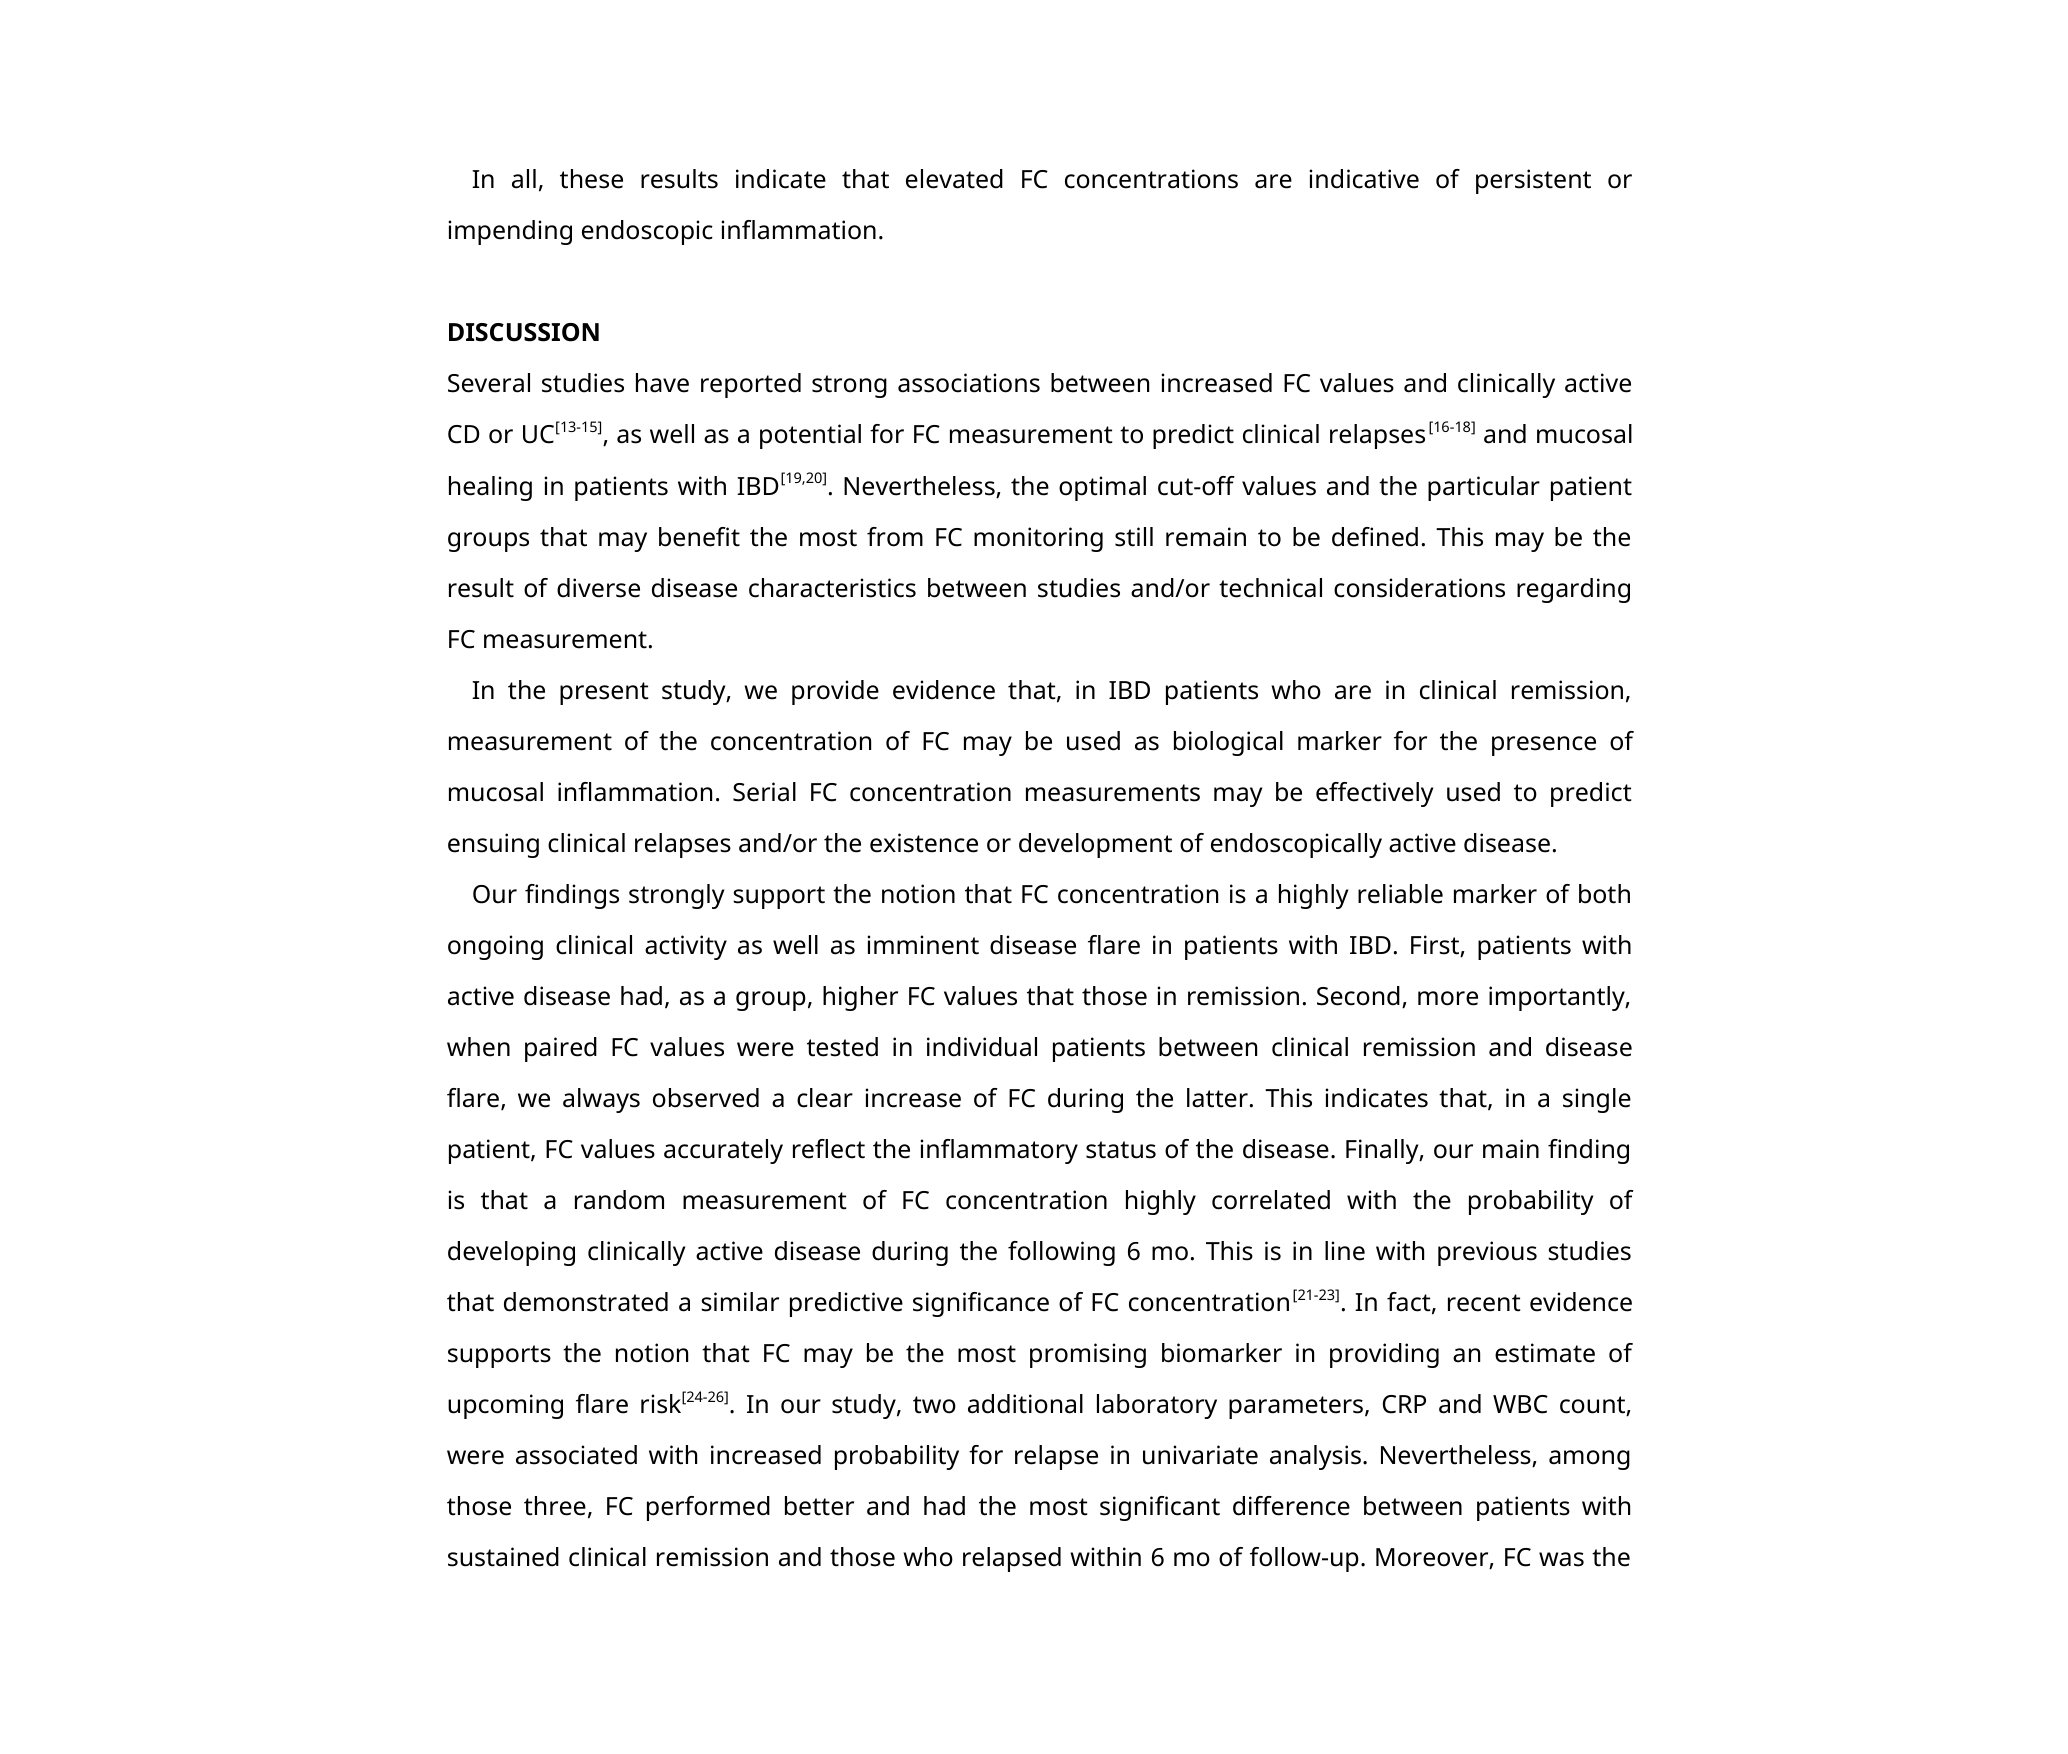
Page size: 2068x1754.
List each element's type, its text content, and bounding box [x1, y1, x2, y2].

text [447, 877, 1634, 1574]
text Several studies have reported strong associations between increased FC values and clinically active CD or UC[13-15], as well as a potential for FC measurement to predict clinical relapses[16-18] and mucosal healing in patients with IBD[19,20]. Nevertheless, the optimal cut-off values and the particular patient groups that may benefit the most from FC monitoring still remain to be defined. This may be the result of diverse disease characteristics between studies and/or technical considerations regarding FC measurement. [447, 366, 1634, 655]
text In all, these results indicate that elevated FC concentrations are indicative of persistent or impending endoscopic inflammation. [447, 162, 1634, 247]
text DISCUSSION [447, 315, 1634, 349]
text In the present study, we provide evidence that, in IBD patients who are in clinical remission, measurement of the concentration of FC may be used as biological marker for the presence of mucosal inflammation. Serial FC concentration measurements may be effectively used to predict ensuing clinical relapses and/or the existence or development of endoscopically active disease. [447, 672, 1634, 859]
